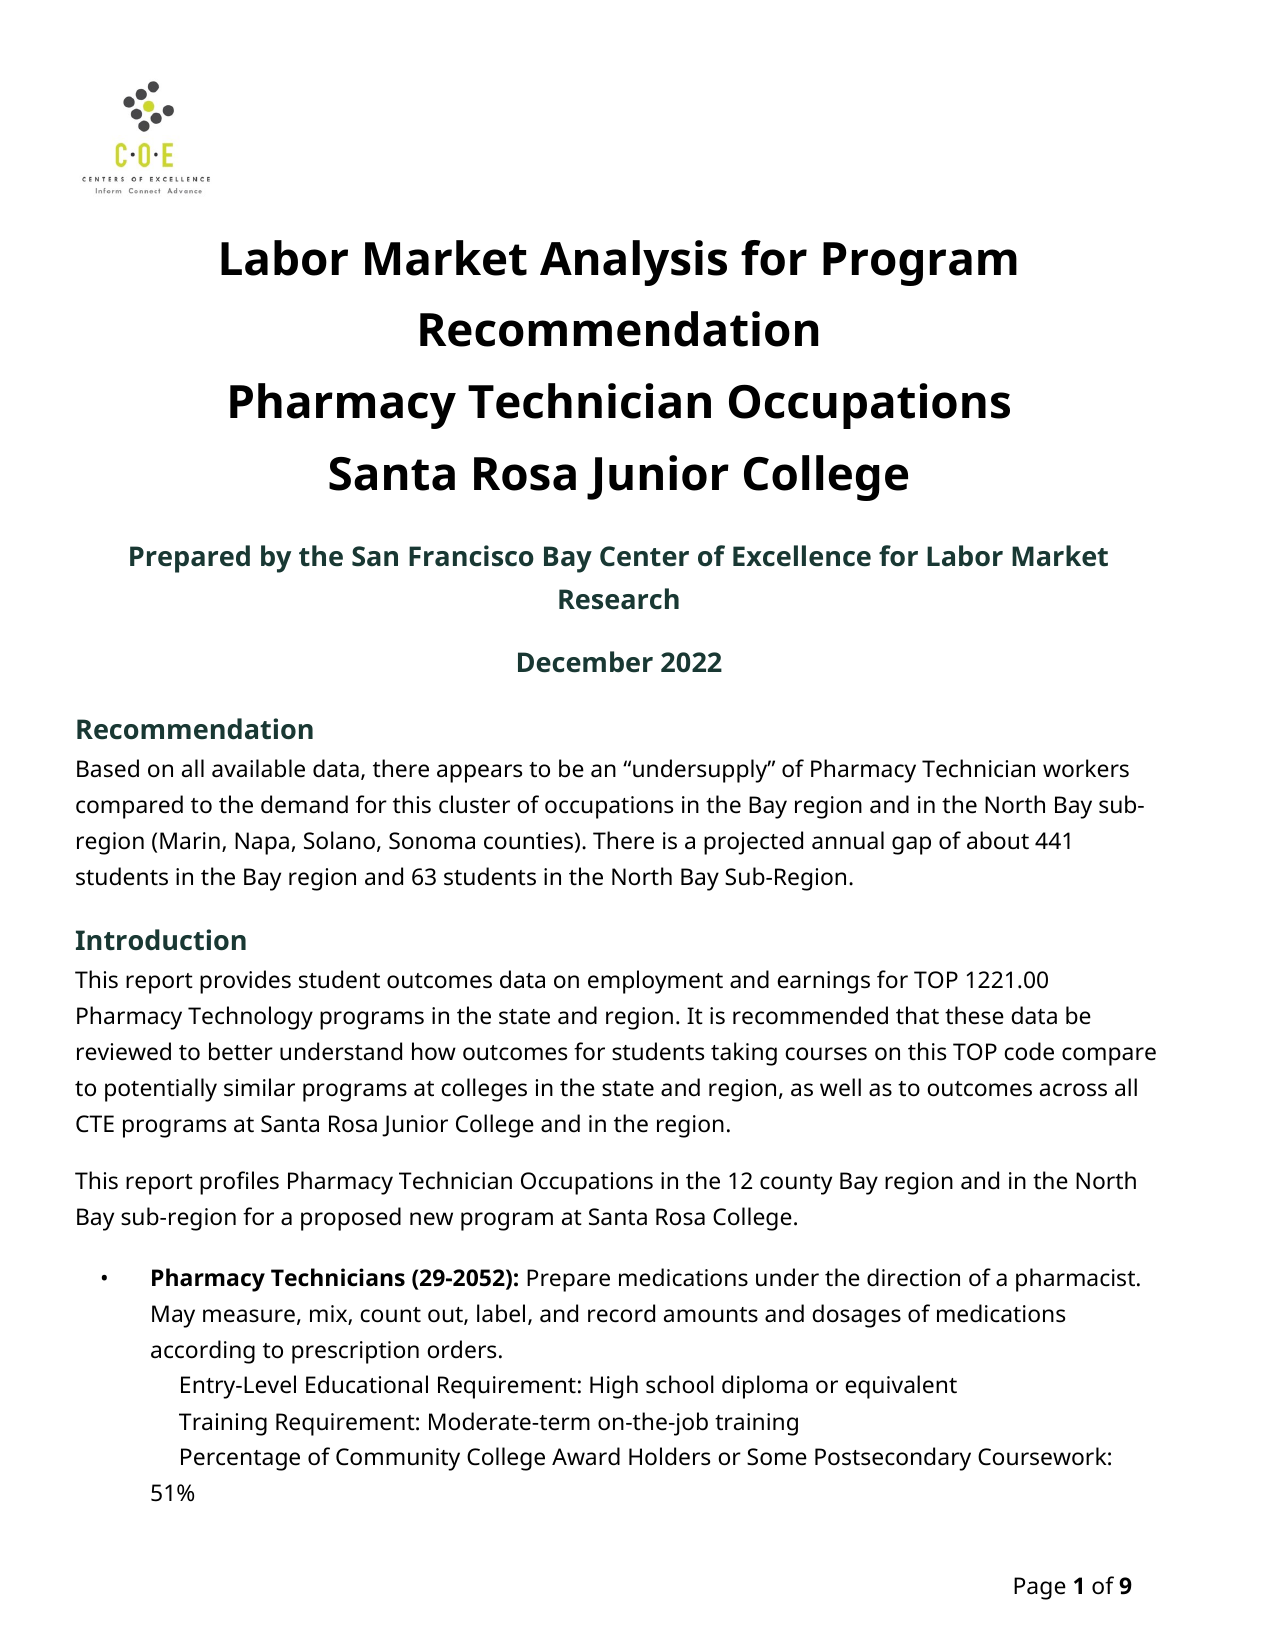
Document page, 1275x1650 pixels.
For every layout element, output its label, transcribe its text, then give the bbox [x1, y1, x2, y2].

list Pharmacy Technicians (29-2052): Prepare medications under the direction of a pharmacist. May measure, mix, count out, label, and record amounts and dosages of medications according to prescription orders. Entry-Level Educational Requirement: High school diploma or equivalent Training Requirement: Moderate-term on-the-job training Percentage of Community College Award Holders or Some Postsecondary Coursework: 51% [100, 1262, 1162, 1508]
subtitle Prepared by the San Francisco Bay Center of Excellence for Labor Market Research [75, 538, 1162, 617]
text This report profiles Pharmacy Technician Occupations in the 12 county Bay region and in the North Bay sub-region for a proposed new program at Santa Rosa College. [75, 1165, 1162, 1232]
subtitle December 2022 [75, 643, 1162, 680]
text This report provides student outcomes data on employment and earnings for TOP 1221.00 Pharmacy Technology programs in the state and region. It is recommended that these data be reviewed to better understand how outcomes for students taking courses on this TOP code compare to potentially similar programs at colleges in the state and region, as well as to outcomes across all CTE programs at Santa Rosa Junior College and in the region. [75, 964, 1162, 1139]
picture [75, 75, 216, 201]
text Santa Rosa Junior College [75, 441, 1162, 503]
text Labor Market Analysis for Program Recommendation [75, 226, 1162, 360]
text Based on all available data, there appears to be an “undersupply” of Pharmacy Technician workers compared to the demand for this cluster of occupations in the Bay region and in the North Bay sub-region (Marin, Napa, Solano, Sonoma counties). There is a projected annual gap of about 441 students in the Bay region and 63 students in the North Bay Sub-Region. [75, 753, 1162, 892]
subtitle Introduction [75, 922, 1162, 959]
subtitle Recommendation [75, 711, 1162, 748]
text Pharmacy Technician Occupations [75, 369, 1162, 432]
